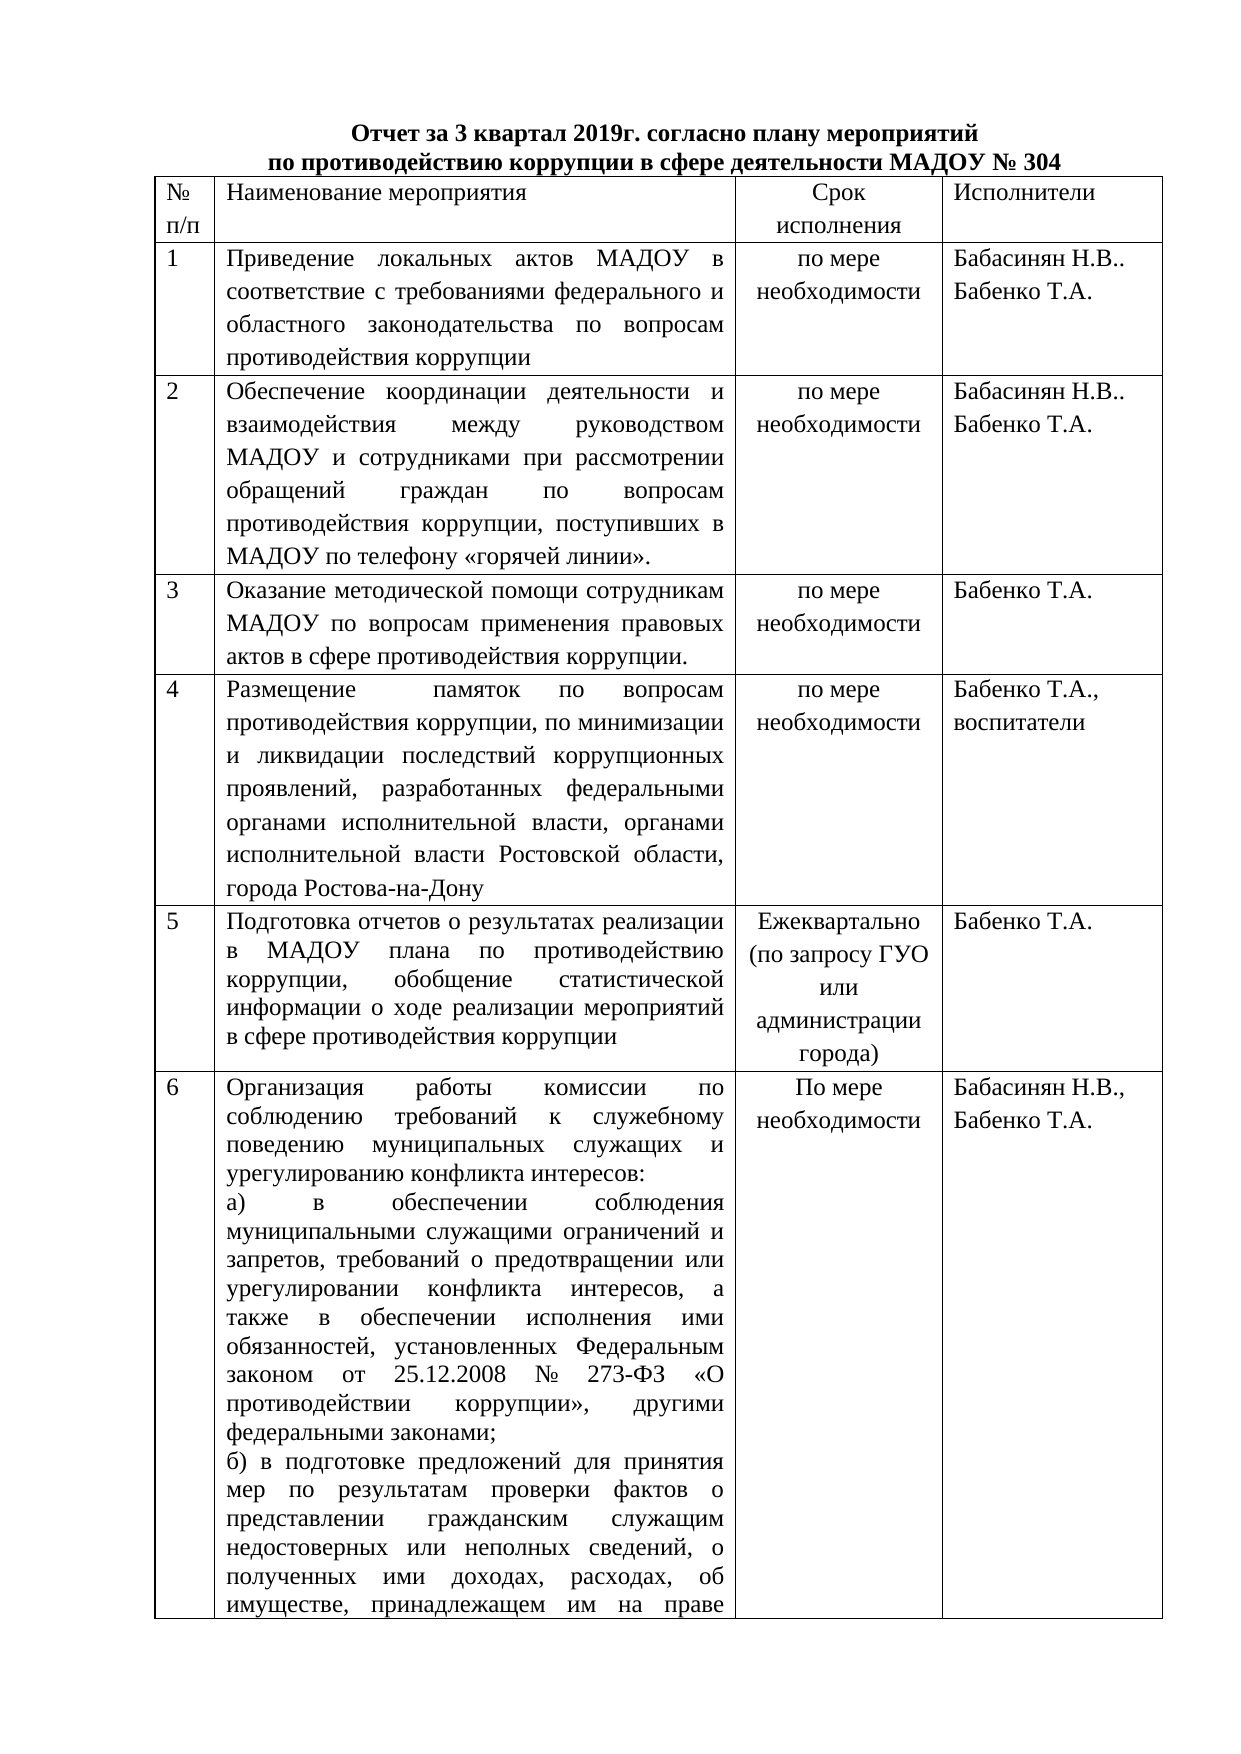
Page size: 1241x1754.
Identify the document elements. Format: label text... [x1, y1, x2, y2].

table_header Исполнители [943, 177, 1162, 242]
table_cell Бабенко Т.А. [943, 906, 1162, 1071]
table_cell Бабенко Т.А., воспитатели [943, 675, 1162, 905]
table_cell по мере необходимости [736, 675, 942, 905]
table_cell Оказание методической помощи сотрудникам МАДОУ по вопросам применения правовых актов в сфере противодействия коррупции. [215, 575, 735, 673]
table_header Срок исполнения [736, 177, 942, 242]
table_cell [736, 1072, 942, 1618]
table_cell 1 [156, 243, 214, 375]
table_header № п/п [156, 177, 214, 242]
table_cell Подготовка отчетов о результатах реализации в МАДОУ плана по противодействию коррупции, обобщение статистической информации о ходе реализации мероприятий в сфере противодействия коррупции [215, 906, 735, 1071]
table_cell по мере необходимости [736, 243, 942, 375]
table_cell по мере необходимости [736, 376, 942, 574]
table_header Наименование мероприятия [215, 177, 735, 242]
table_cell 6 [156, 1072, 214, 1618]
text по противодействию коррупции в сфере деятельности МАДОУ № 304 [177, 147, 1152, 176]
table_cell Размещение памяток по вопросам противодействия коррупции, по минимизации и ликвидации последствий коррупционных проявлений, разработанных федеральными органами исполнительной власти, органами исполнительной власти Ростовской области, города Ростова-на-Дону [215, 675, 735, 905]
table_cell Приведение локальных актов МАДОУ в соответствие с требованиями федерального и областного законодательства по вопросам противодействия коррупции [215, 243, 735, 375]
table_cell 2 [156, 376, 214, 574]
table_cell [215, 1072, 735, 1618]
table_cell 4 [156, 675, 214, 905]
table_cell по мере необходимости [736, 575, 942, 673]
table_cell Бабасинян Н.В.. Бабенко Т.А. [943, 376, 1162, 574]
table_cell Ежеквартально (по запросу ГУО или администрации города) [736, 906, 942, 1071]
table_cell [943, 1072, 1162, 1618]
table_cell Бабасинян Н.В.. Бабенко Т.А. [943, 243, 1162, 375]
text Отчет за 3 квартал 2019г. согласно плану мероприятий [177, 118, 1152, 147]
table_cell Бабенко Т.А. [943, 575, 1162, 673]
table_cell 5 [156, 906, 214, 1071]
table_cell 3 [156, 575, 214, 673]
table_cell Обеспечение координации деятельности и взаимодействия между руководством МАДОУ и сотрудниками при рассмотрении обращений граждан по вопросам противодействия коррупции, поступивших в МАДОУ по телефону «горячей линии». [215, 376, 735, 574]
